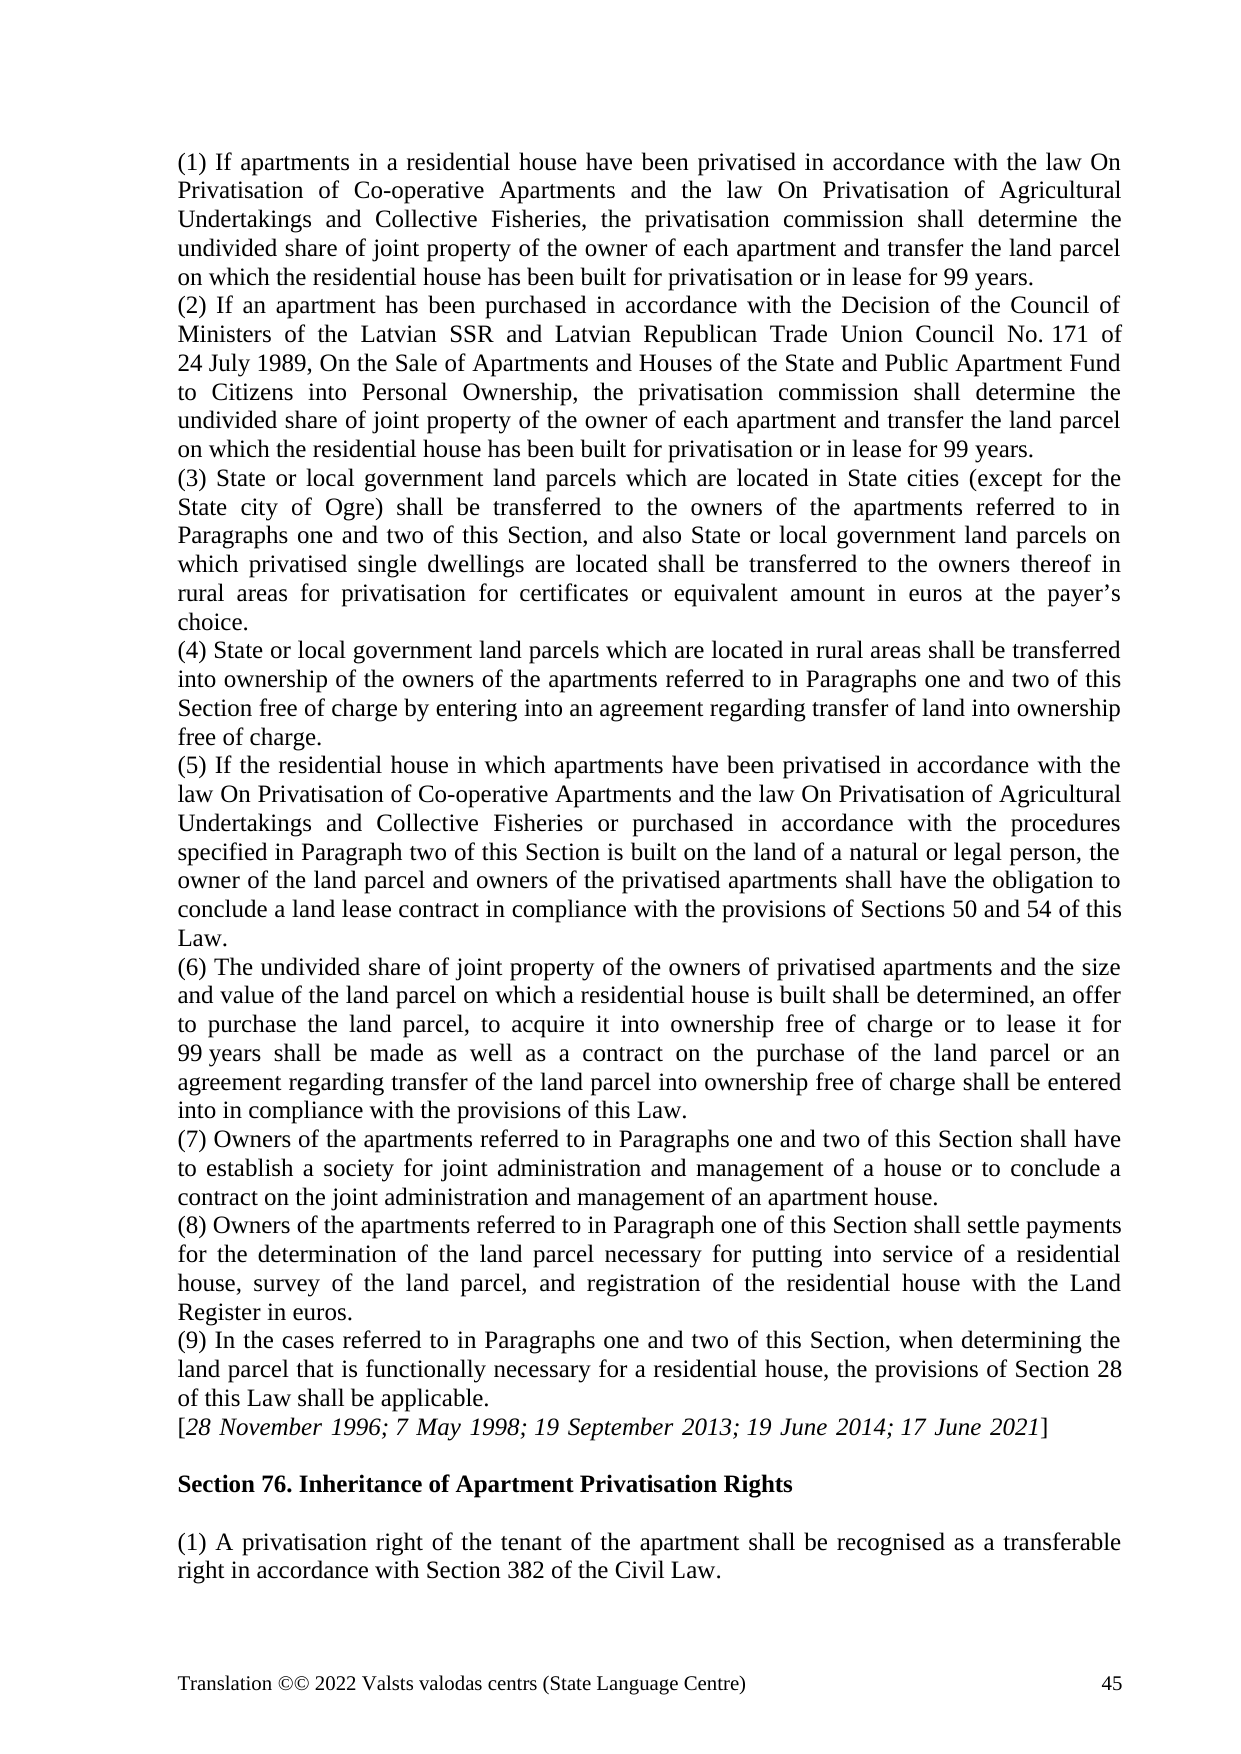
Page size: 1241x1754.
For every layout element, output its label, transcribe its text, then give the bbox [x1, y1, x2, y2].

text (4) State or local government land parcels which are located in rural areas shall be transferred into ownership of the owners of the apartments referred to in Paragraphs one and two of this Section free of charge by entering into an agreement regarding transfer of land into ownership free of charge. [177, 636, 1122, 751]
text (2) If an apartment has been purchased in accordance with the Decision of the Council of Ministers of the Latvian SSR and Latvian Republican Trade Union Council No. 171 of 24 July 1989, On the Sale of Apartments and Houses of the State and Public Apartment Fund to Citizens into Personal Ownership, the privatisation commission shall determine the undivided share of joint property of the owner of each apartment and transfer the land parcel on which the residential house has been built for privatisation or in lease for 99 years. [177, 291, 1122, 463]
text (8) Owners of the apartments referred to in Paragraph one of this Section shall settle payments for the determination of the land parcel necessary for putting into service of a residential house, survey of the land parcel, and registration of the residential house with the Land Register in euros. [177, 1211, 1122, 1326]
text [28 November 1996; 7 May 1998; 19 September 2013; 19 June 2014; 17 June 2021] [177, 1412, 1122, 1441]
text Section 76. Inheritance of Apartment Privatisation Rights [177, 1469, 1122, 1498]
text (6) The undivided share of joint property of the owners of privatised apartments and the size and value of the land parcel on which a residential house is built shall be determined, an offer to purchase the land parcel, to acquire it into ownership free of charge or to lease it for 99 years shall be made as well as a contract on the purchase of the land parcel or an agreement regarding transfer of the land parcel into ownership free of charge shall be entered into in compliance with the provisions of this Law. [177, 952, 1122, 1124]
text (1) A privatisation right of the tenant of the apartment shall be recognised as a transferable right in accordance with Section 382 of the Civil Law. [177, 1527, 1122, 1584]
text (9) In the cases referred to in Paragraphs one and two of this Section, when determining the land parcel that is functionally necessary for a residential house, the provisions of Section 28 of this Law shall be applicable. [177, 1326, 1122, 1412]
text (5) If the residential house in which apartments have been privatised in accordance with the law On Privatisation of Co-operative Apartments and the law On Privatisation of Agricultural Undertakings and Collective Fisheries or purchased in accordance with the procedures specified in Paragraph two of this Section is built on the land of a natural or legal person, the owner of the land parcel and owners of the privatised apartments shall have the obligation to conclude a land lease contract in compliance with the provisions of Sections 50 and 54 of this Law. [177, 751, 1122, 952]
text (3) State or local government land parcels which are located in State cities (except for the State city of Ogre) shall be transferred to the owners of the apartments referred to in Paragraphs one and two of this Section, and also State or local government land parcels on which privatised single dwellings are located shall be transferred to the owners thereof in rural areas for privatisation for certificates or equivalent amount in euros at the payer’s choice. [177, 463, 1122, 636]
text (7) Owners of the apartments referred to in Paragraphs one and two of this Section shall have to establish a society for joint administration and management of a house or to conclude a contract on the joint administration and management of an apartment house. [177, 1124, 1122, 1211]
text (1) If apartments in a residential house have been privatised in accordance with the law On Privatisation of Co-operative Apartments and the law On Privatisation of Agricultural Undertakings and Collective Fisheries, the privatisation commission shall determine the undivided share of joint property of the owner of each apartment and transfer the land parcel on which the residential house has been built for privatisation or in lease for 99 years. [177, 147, 1122, 291]
